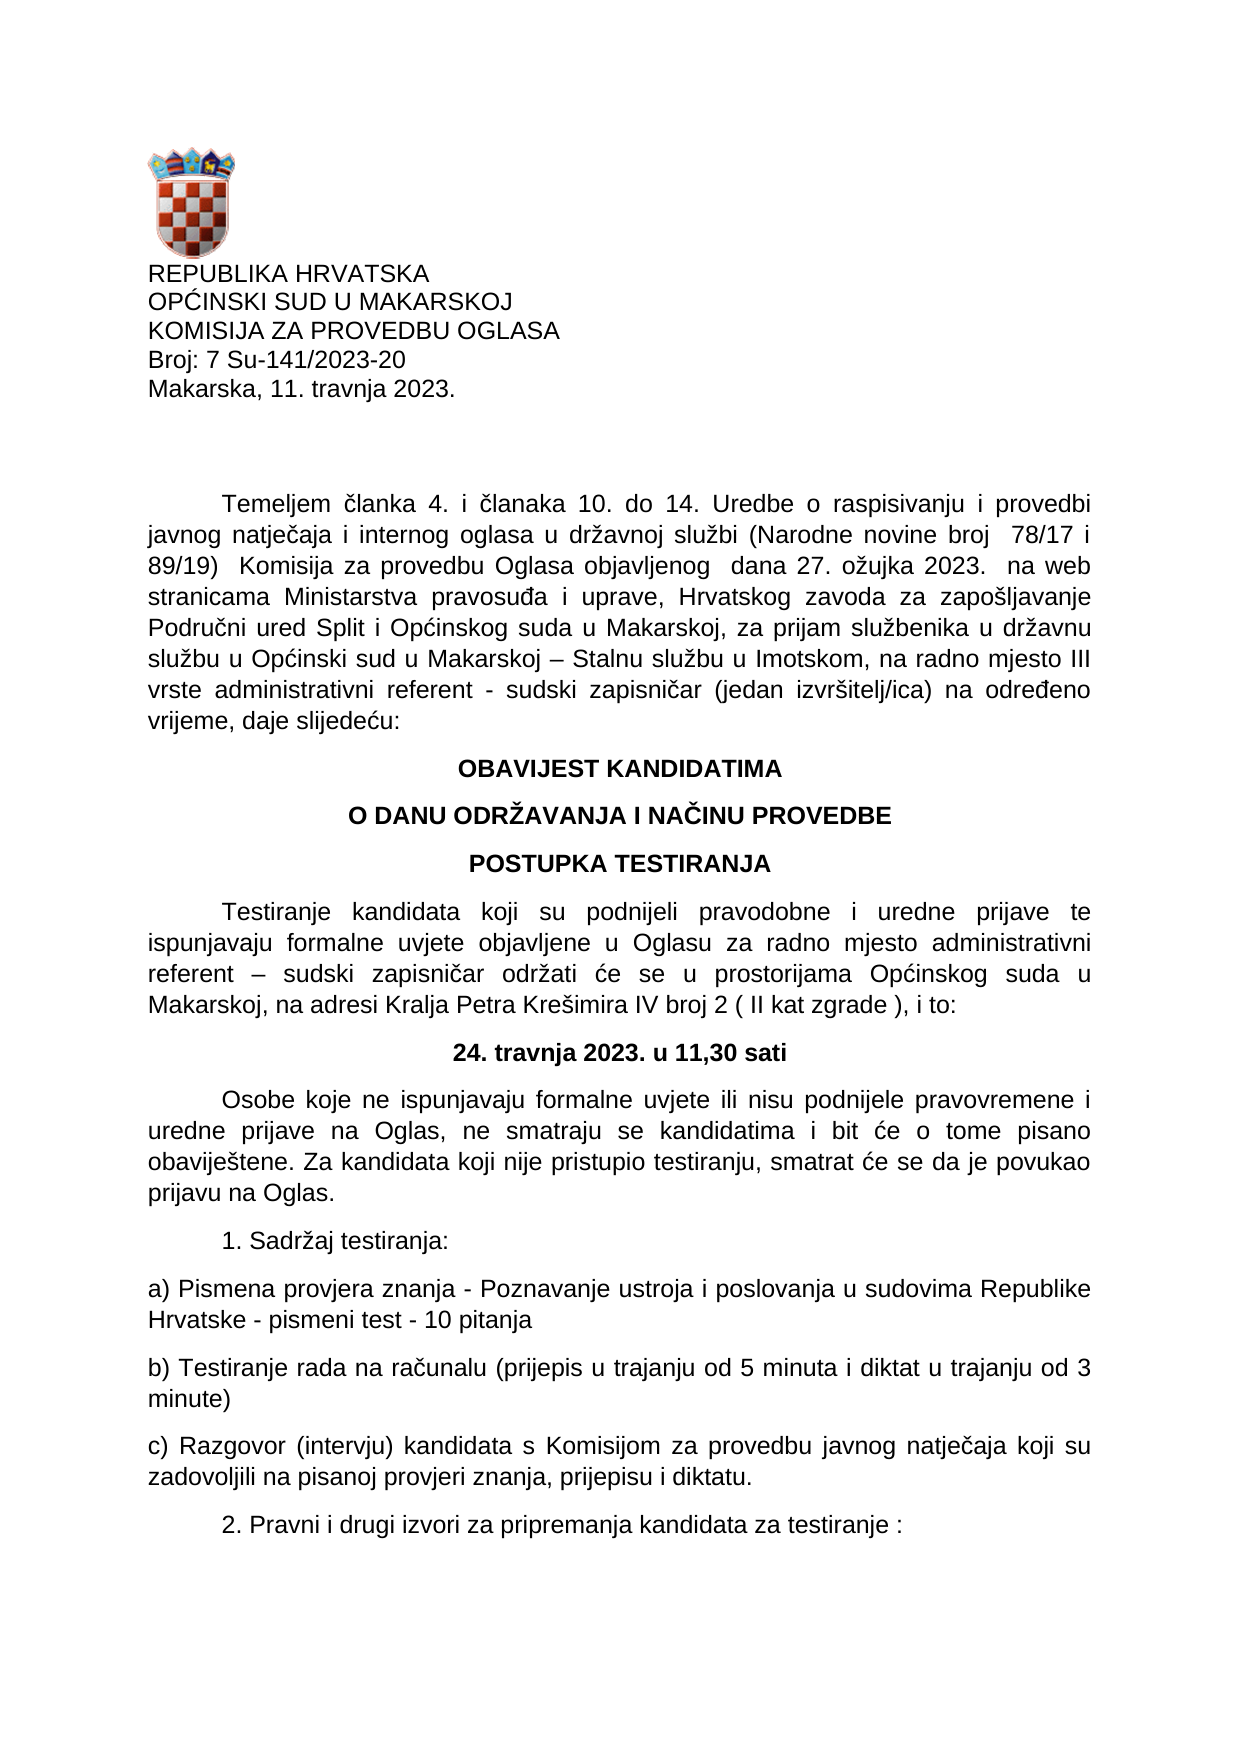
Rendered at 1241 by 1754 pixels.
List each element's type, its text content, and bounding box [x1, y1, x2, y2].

text b) Testiranje rada na računalu (prijepis u trajanju od 5 minuta i diktat u trajanju od 3 minute) [148, 1353, 1093, 1412]
text Testiranje kandidata koji su podnijeli pravodobne i uredne prijave te ispunjavaju formalne uvjete objavljene u Oglasu za radno mjesto administrativni referent – sudski zapisničar održati će se u prostorijama Općinskog suda u Makarskoj, na adresi Kralja Petra Krešimira IV broj 2 ( II kat zgrade ), i to: [148, 897, 1093, 1019]
text 2. Pravni i drugi izvori za pripremanja kandidata za testiranje : [148, 1510, 1093, 1539]
text OBAVIJEST KANDIDATIMA [148, 754, 1093, 782]
text Broj: 7 Su-141/2023-20 [148, 345, 1093, 374]
text Makarska, 11. travnja 2023. [148, 374, 1093, 402]
text c) Razgovor (intervju) kandidata s Komisijom za provedbu javnog natječaja koji su zadovoljili na pisanoj provjeri znanja, prijepisu i diktatu. [148, 1431, 1093, 1491]
text OPĆINSKI SUD U MAKARSKOJ [148, 287, 1093, 316]
picture [147, 147, 235, 259]
text Temeljem članka 4. i članaka 10. do 14. Uredbe o raspisivanju i provedbi javnog natječaja i internog oglasa u državnoj službi (Narodne novine broj 78/17 i 89/19) Komisija za provedbu Oglasa objavljenog dana 27. ožujka 2023. na web stranicama Ministarstva pravosuđa i uprave, Hrvatskog zavoda za zapošljavanje Područni ured Split i Općinskog suda u Makarskoj, za prijam službenika u državnu službu u Općinski sud u Makarskoj – Stalnu službu u Imotskom, na radno mjesto III vrste administrativni referent - sudski zapisničar (jedan izvršitelj/ica) na određeno vrijeme, daje slijedeću: [148, 489, 1093, 735]
text 1. Sadržaj testiranja: [148, 1226, 1093, 1255]
text O DANU ODRŽAVANJA I NAČINU PROVEDBE [148, 801, 1093, 830]
text REPUBLIKA HRVATSKA [148, 259, 1093, 287]
text 24. travnja 2023. u 11,30 sati [148, 1038, 1093, 1066]
text Osobe koje ne ispunjavaju formalne uvjete ili nisu podnijele pravovremene i uredne prijave na Oglas, ne smatraju se kandidatima i bit će o tome pisano obaviještene. Za kandidata koji nije pristupio testiranju, smatrat će se da je povukao prijavu na Oglas. [148, 1085, 1093, 1207]
text POSTUPKA TESTIRANJA [148, 849, 1093, 878]
text KOMISIJA ZA PROVEDBU OGLASA [148, 316, 1093, 345]
text a) Pismena provjera znanja - Poznavanje ustroja i poslovanja u sudovima Republike Hrvatske - pismeni test - 10 pitanja [148, 1274, 1093, 1334]
